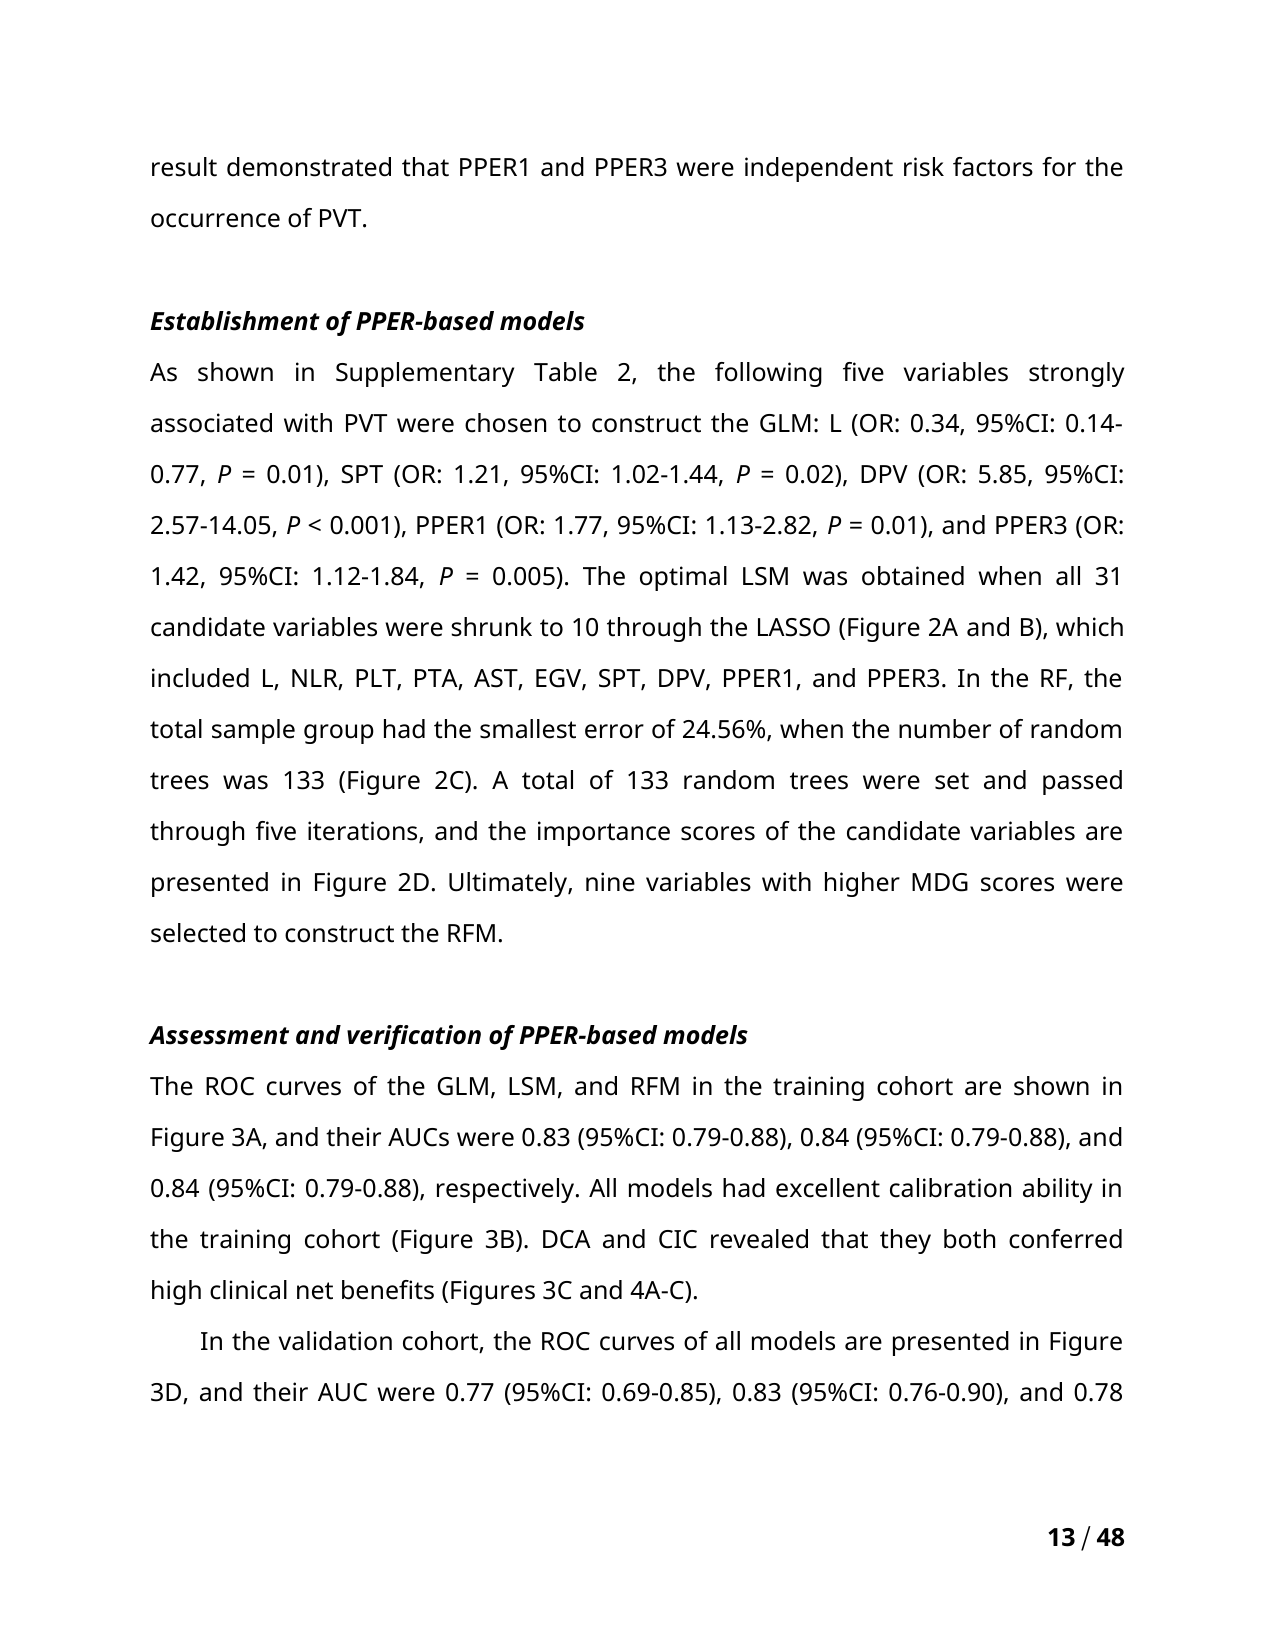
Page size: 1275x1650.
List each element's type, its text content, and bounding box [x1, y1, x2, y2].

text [150, 150, 1125, 235]
text Establishment of PPER-based models [150, 303, 1125, 337]
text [150, 1324, 1125, 1409]
text The ROC curves of the GLM, LSM, and RFM in the training cohort are shown in Figure 3A, and their AUCs were 0.83 (95%CI: 0.79-0.88), 0.84 (95%CI: 0.79-0.88), and 0.84 (95%CI: 0.79-0.88), respectively. All models had excellent calibration ability in the training cohort (Figure 3B). DCA and CIC revealed that they both conferred high clinical net benefits (Figures 3C and 4A-C). [150, 1069, 1125, 1307]
text As shown in Supplementary Table 2, the following five variables strongly associated with PVT were chosen to construct the GLM: L (OR: 0.34, 95%CI: 0.14-0.77, P = 0.01), SPT (OR: 1.21, 95%CI: 1.02-1.44, P = 0.02), DPV (OR: 5.85, 95%CI: 2.57-14.05, P < 0.001), PPER1 (OR: 1.77, 95%CI: 1.13-2.82, P = 0.01), and PPER3 (OR: 1.42, 95%CI: 1.12-1.84, P = 0.005). The optimal LSM was obtained when all 31 candidate variables were shrunk to 10 through the LASSO (Figure 2A and B), which included L, NLR, PLT, PTA, AST, EGV, SPT, DPV, PPER1, and PPER3. In the RF, the total sample group had the smallest error of 24.56%, when the number of random trees was 133 (Figure 2C). A total of 133 random trees were set and passed through five iterations, and the importance scores of the candidate variables are presented in Figure 2D. Ultimately, nine variables with higher MDG scores were selected to construct the RFM. [150, 354, 1125, 950]
text Assessment and verification of PPER-based models [150, 1018, 1125, 1052]
